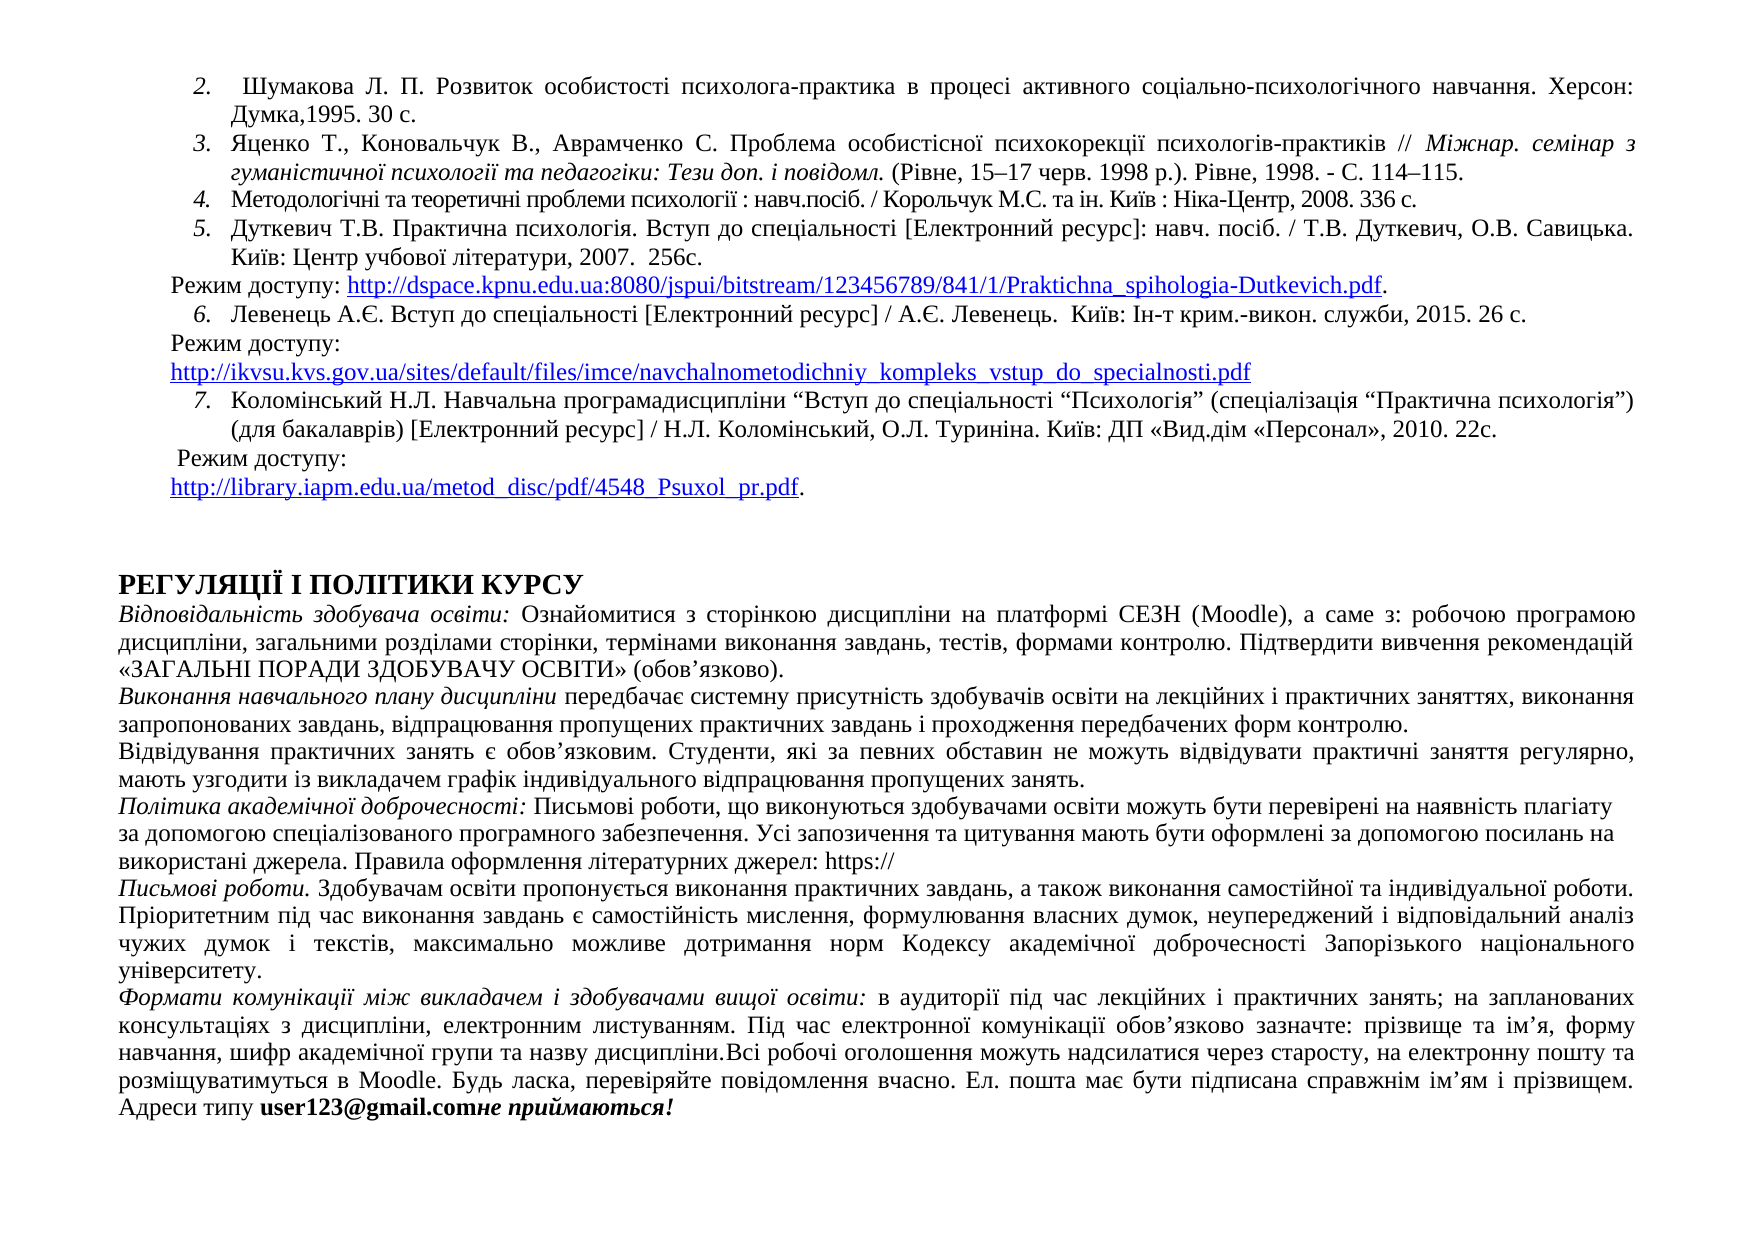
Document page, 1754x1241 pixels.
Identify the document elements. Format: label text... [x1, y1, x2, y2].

list Левенець А.Є. Вступ до спеціальності [Електронний ресурс] / А.Є. Левенець. Київ: Ін-т крим.-викон. служби, 2015. 26 с. [193, 299, 1636, 328]
list http://ikvsu.kvs.gov.ua/sites/default/files/imce/navchalnometodichniy_kompleks_vstup_do_specialnosti.pdf [170, 357, 1636, 386]
list Дуткевич Т.В. Практична психологія. Вступ до спеціальності [Електронний ресурс]: навч. посіб. / Т.В. Дуткевич, О.В. Савицька. Київ: Центр учбової літератури, 2007. 256с. [193, 213, 1636, 271]
list Режим доступу: [170, 328, 1636, 357]
list Коломінський Н.Л. Навчальна програмадисципліни “Вступ до спеціальності “Психологія” (спеціалізація “Практична психологія”) (для бакалаврів) [Електронний ресурс] / Н.Л. Коломінський, О.Л. Туриніна. Київ: ДП «Вид.дім «Персонал», 2010. 22с. [193, 386, 1636, 443]
list http://library.iapm.edu.ua/metod_disc/pdf/4548_Psuxol_pr.pdf. [170, 472, 1636, 501]
list Шумакова Л. П. Розвиток особистості психолога-практика в процесі активного соціально-психологічного навчання. Херсон: Думка,1995. 30 с. [193, 71, 1636, 128]
list Режим доступу: http://dspace.kpnu.edu.ua:8080/jspui/bitstream/123456789/841/1/Praktichna_spihologia-Dutkevich.pdf. [170, 271, 1636, 299]
text Формати комунікації між викладачем і здобувачами вищої освіти: в аудиторії під час лекційних і практичних занять; на запланованих консультаціях з дисципліни, електронним листуванням. Під час електронної комунікації обов’язково зазначте: прізвище та ім’я, форму навчання, шифр академічної групи та назву дисципліни.Всі робочі оголошення можуть надсилатися через старосту, на електронну пошту та розміщуватимуться в Moodle. Будь ласка, перевіряйте повідомлення вчасно. Ел. пошта має бути підписана справжнім ім’ям і прізвищем. Адреси типу user123@gmail.comне приймаються! [118, 984, 1636, 1121]
list Яценко Т., Коновальчук В., Аврамченко С. Проблема особистісної психокорекції психологів-практиків // Міжнар. семінар з гуманістичної психології та педагогіки: Тези доп. і повідомл. (Рівне, 15–17 черв. 1998 р.). Рівне, 1998. - С. 114–115. [193, 128, 1636, 186]
text Виконання навчального плану дисципліни передбачає системну присутність здобувачів освіти на лекційних і практичних заняттях, виконання запропонованих завдань, відпрацювання пропущених практичних завдань і проходження передбачених форм контролю. [118, 683, 1636, 738]
text Відповідальність здобувача освіти: Ознайомитися з сторінкою дисципліни на платформі СЕЗН (Moodle), а саме з: робочою програмою дисципліни, загальними розділами сторінки, термінами виконання завдань, тестів, формами контролю. Підтвердити вивчення рекомендацій «ЗАГАЛЬНІ ПОРАДИ ЗДОБУВАЧУ ОСВІТИ» (обов’язково). [118, 601, 1636, 683]
text Політика академічної доброчесності: Письмові роботи, що виконуються здобувачами освіти можуть бути перевірені на наявність плагіату за допомогою спеціалізованого програмного забезпечення. Усі запозичення та цитування мають бути оформлені за допомогою посилань на використані джерела. Правила оформлення літературних джерел: https:// [118, 792, 1636, 874]
list Методологічні та теоретичні проблеми психології : навч.посіб. / Корольчук М.С. та ін. Київ : Ніка-Центр, 2008. 336 с. [193, 186, 1636, 213]
list Режим доступу: [170, 443, 1636, 472]
text РЕГУЛЯЦІЇ І ПОЛІТИКИ КУРСУ [118, 569, 1636, 601]
text Письмові роботи. Здобувачам освіти пропонується виконання практичних завдань, а також виконання самостійної та індивідуальної роботи. Пріоритетним під час виконання завдань є самостійність мислення, формулювання власних думок, неупереджений і відповідальний аналіз чужих думок і текстів, максимально можливе дотримання норм Кодексу академічної доброчесності Запорізького національного університету. [118, 874, 1636, 984]
text Відвідування практичних занять є обов’язковим. Студенти, які за певних обставин не можуть відвідувати практичні заняття регулярно, мають узгодити із викладачем графік індивідуального відпрацювання пропущених занять. [118, 738, 1636, 792]
